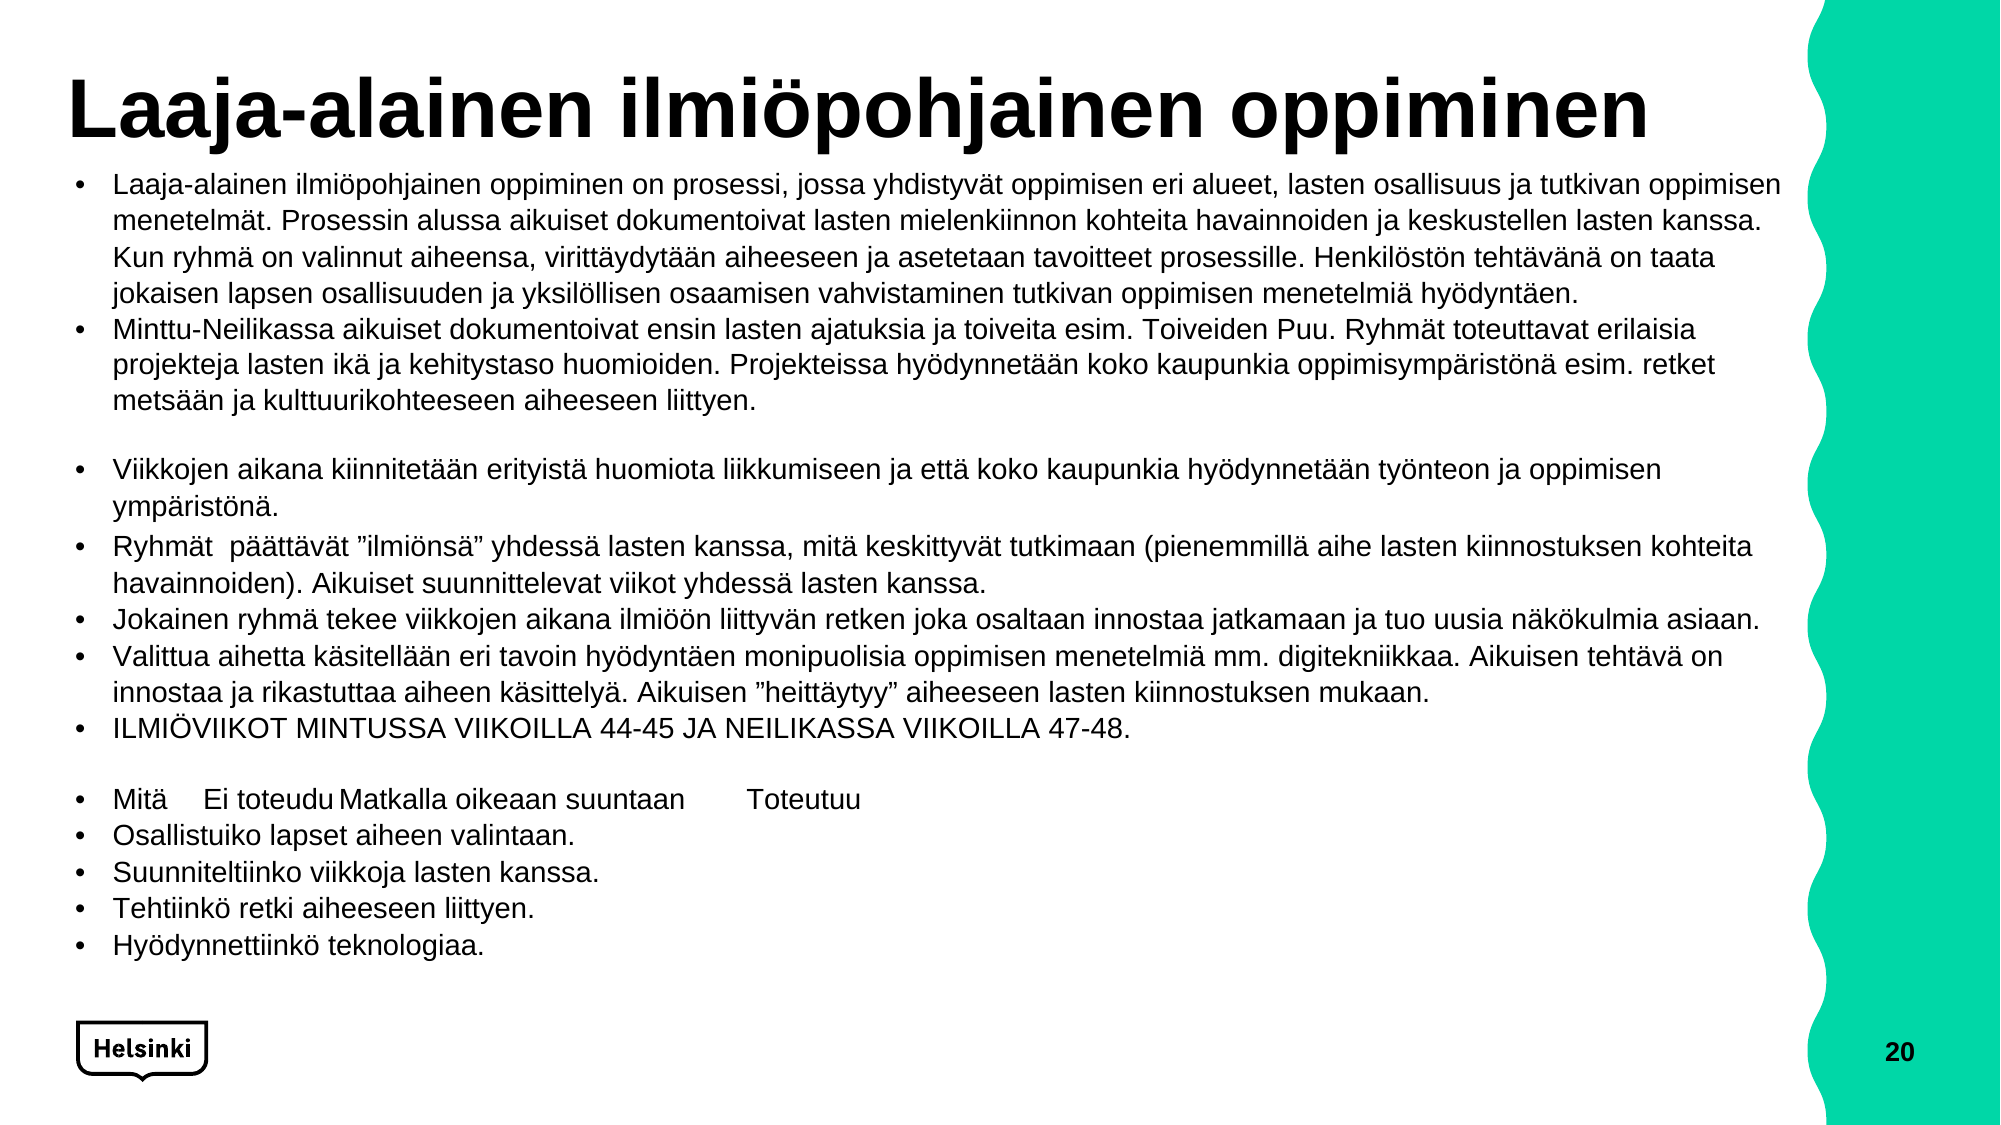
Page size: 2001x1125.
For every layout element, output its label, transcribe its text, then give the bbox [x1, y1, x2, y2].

list Viikkojen aikana kiinnitetään erityistä huomiota liikkumiseen ja että koko kaupunkia hyödynnetään työnteon ja oppimisen ympäristönä. [75, 453, 1817, 522]
list Jokainen ryhmä tekee viikkojen aikana ilmiöön liittyvän retken joka osaltaan innostaa jatkamaan ja tuo uusia näkökulmia asiaan. [75, 602, 1811, 636]
list Suunniteltiinko viikkoja lasten kanssa. [75, 855, 1824, 888]
list Valittua aihetta käsitellään eri tavoin hyödyntäen monipuolisia oppimisen menetelmiä mm. digitekniikkaa. Aikuisen tehtävä on innostaa ja rikastuttaa aiheen käsittelyä. Aikuisen ”heittäytyy” aiheeseen lasten kiinnostuksen mukaan. [75, 638, 1826, 708]
list ILMIÖVIIKOT MINTUSSA VIIKOILLA 44-45 JA NEILIKASSA VIIKOILLA 47-48. [75, 711, 1824, 745]
list Tehtiinkö retki aiheeseen liittyen. [75, 891, 1809, 925]
subtitle Laaja-alainen ilmiöpohjainen oppiminen [67, 66, 1826, 156]
list Ryhmät päättävät ”ilmiönsä” yhdessä lasten kanssa, mitä keskittyvät tutkimaan (pienemmillä aihe lasten kiinnostuksen kohteita havainnoiden). Aikuiset suunnittelevat viikot yhdessä lasten kanssa. [75, 529, 1826, 599]
list Osallistuiko lapset aiheen valintaan. [75, 818, 1826, 852]
list Minttu-Neilikassa aikuiset dokumentoivat ensin lasten ajatuksia ja toiveita esim. Toiveiden Puu. Ryhmät toteuttavat erilaisia projekteja lasten ikä ja kehitystaso huomioiden. Projekteissa hyödynnetään koko kaupunkia oppimisympäristönä esim. retket metsään ja kulttuurikohteeseen aiheeseen liittyen. [75, 312, 1826, 416]
list Mitä Ei toteudu Matkalla oikeaan suuntaan Toteutuu [75, 782, 1822, 815]
list Laaja-alainen ilmiöpohjainen oppiminen on prosessi, jossa yhdistyvät oppimisen eri alueet, lasten osallisuus ja tutkivan oppimisen menetelmät. Prosessin alussa aikuiset dokumentoivat lasten mielenkiinnon kohteita havainnoiden ja keskustellen lasten kanssa. Kun ryhmä on valinnut aiheensa, virittäydytään aiheeseen ja asetetaan tavoitteet prosessille. Henkilöstön tehtävänä on taata jokaisen lapsen osallisuuden ja yksilöllisen osaamisen vahvistaminen tutkivan oppimisen menetelmiä hyödyntäen. [75, 167, 1826, 309]
list Hyödynnettiinkö teknologiaa. [75, 928, 1823, 961]
